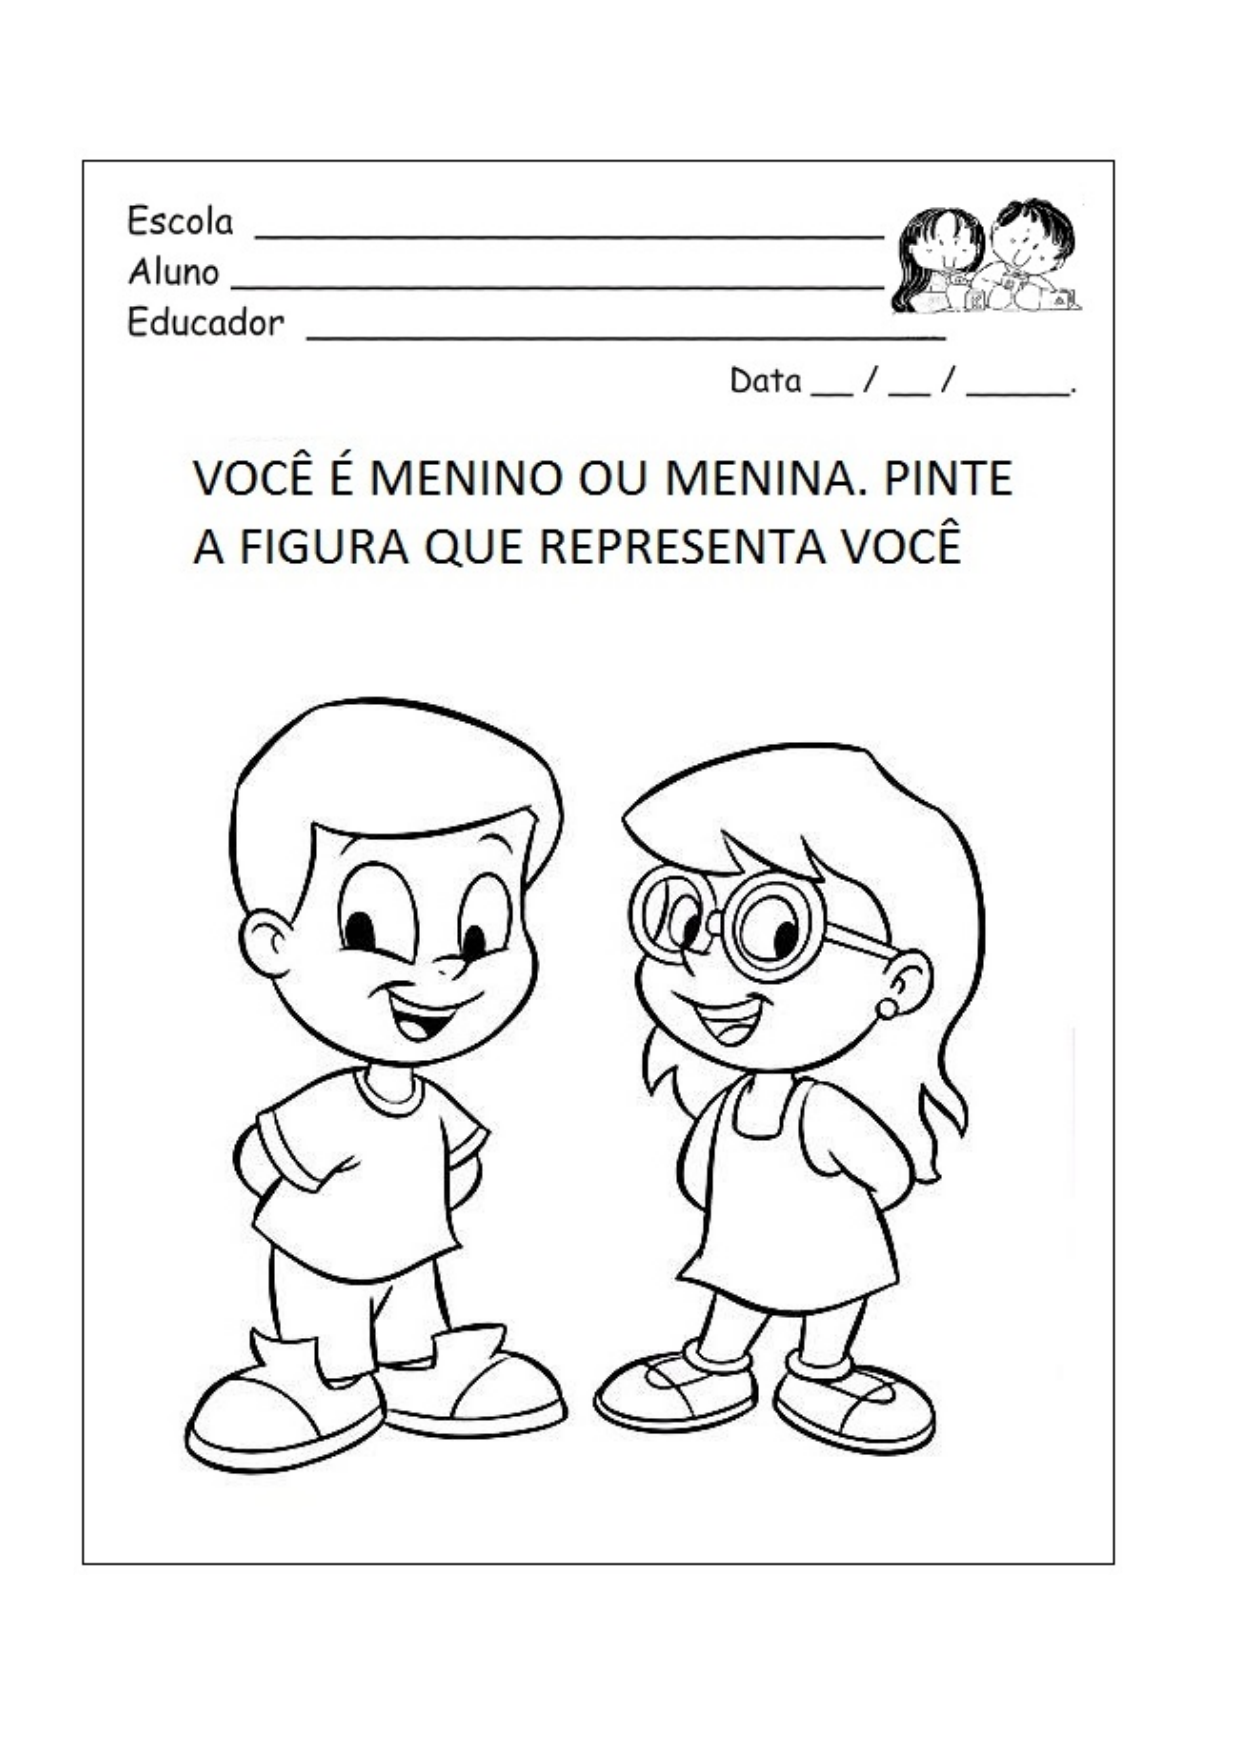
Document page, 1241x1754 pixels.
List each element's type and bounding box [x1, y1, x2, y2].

picture [73, 147, 1123, 1575]
